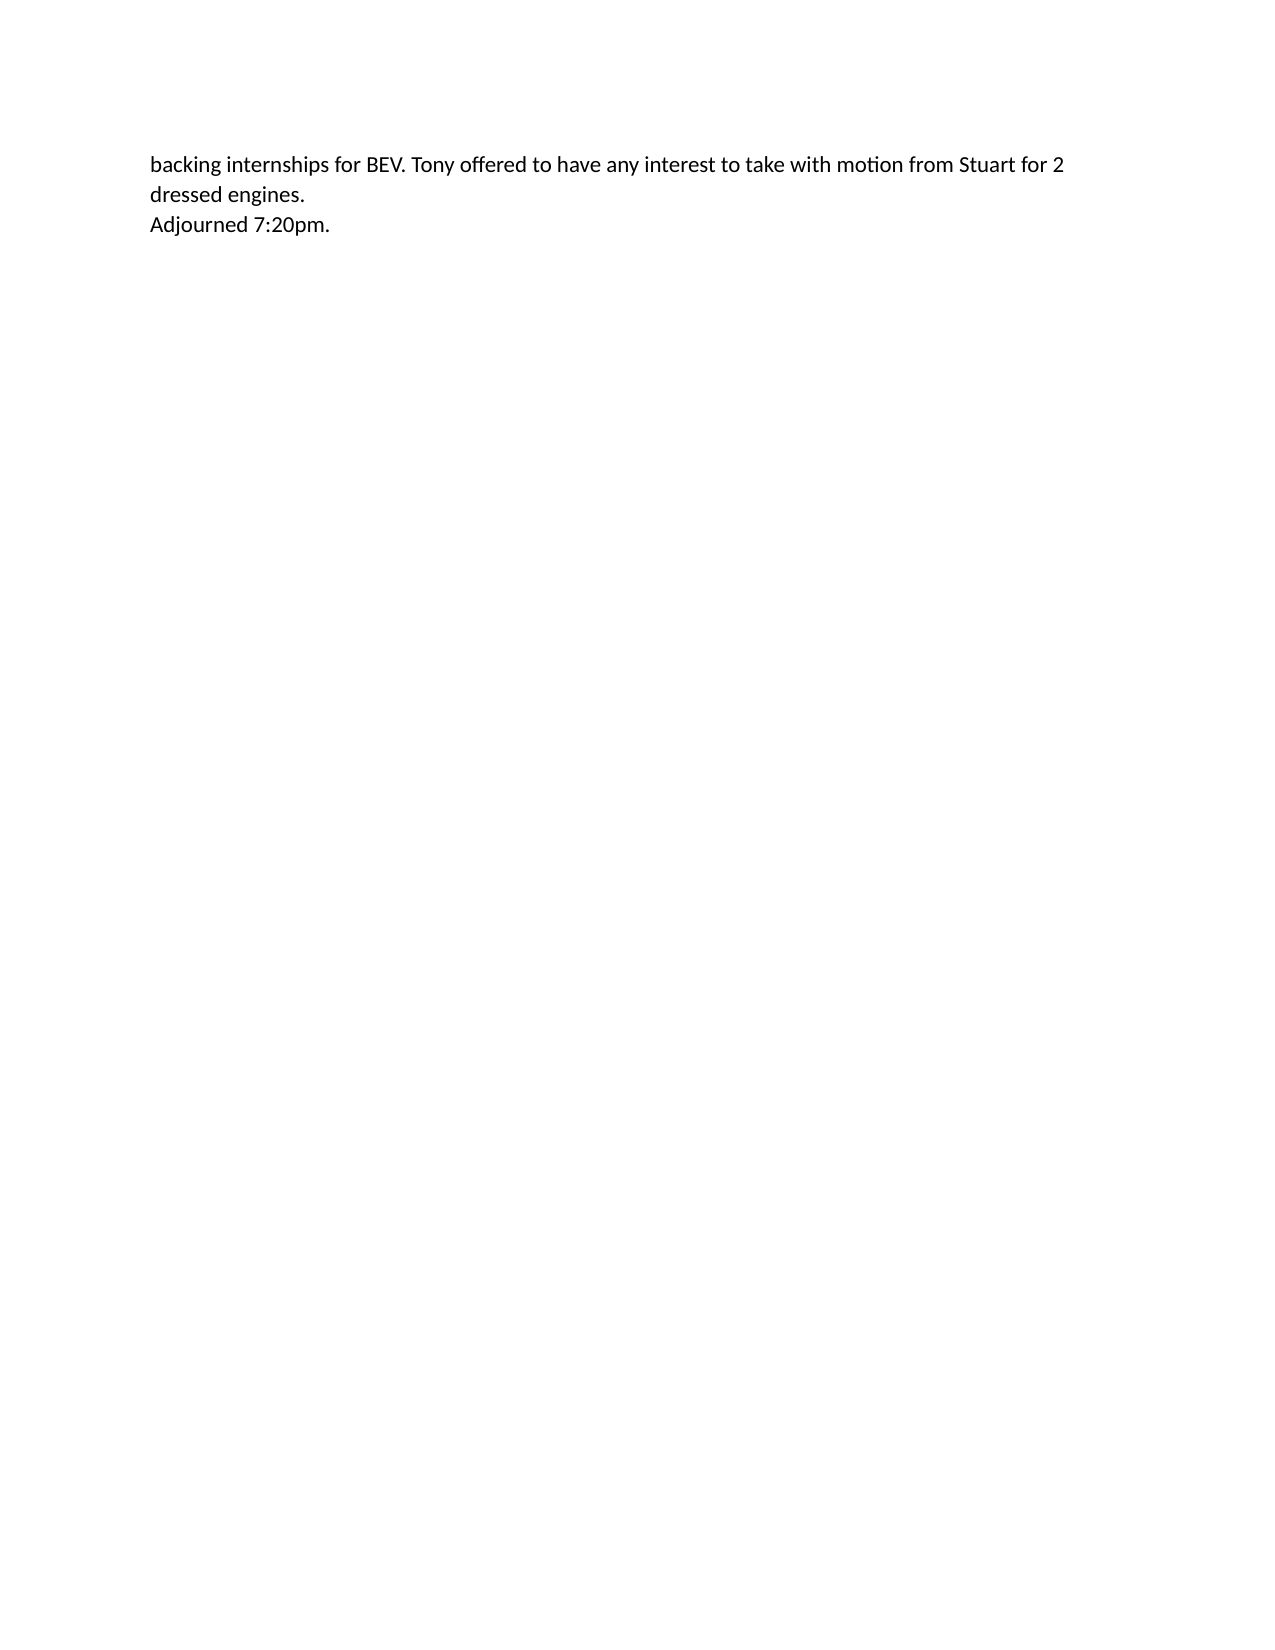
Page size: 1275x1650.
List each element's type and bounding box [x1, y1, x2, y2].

text [150, 150, 1125, 238]
